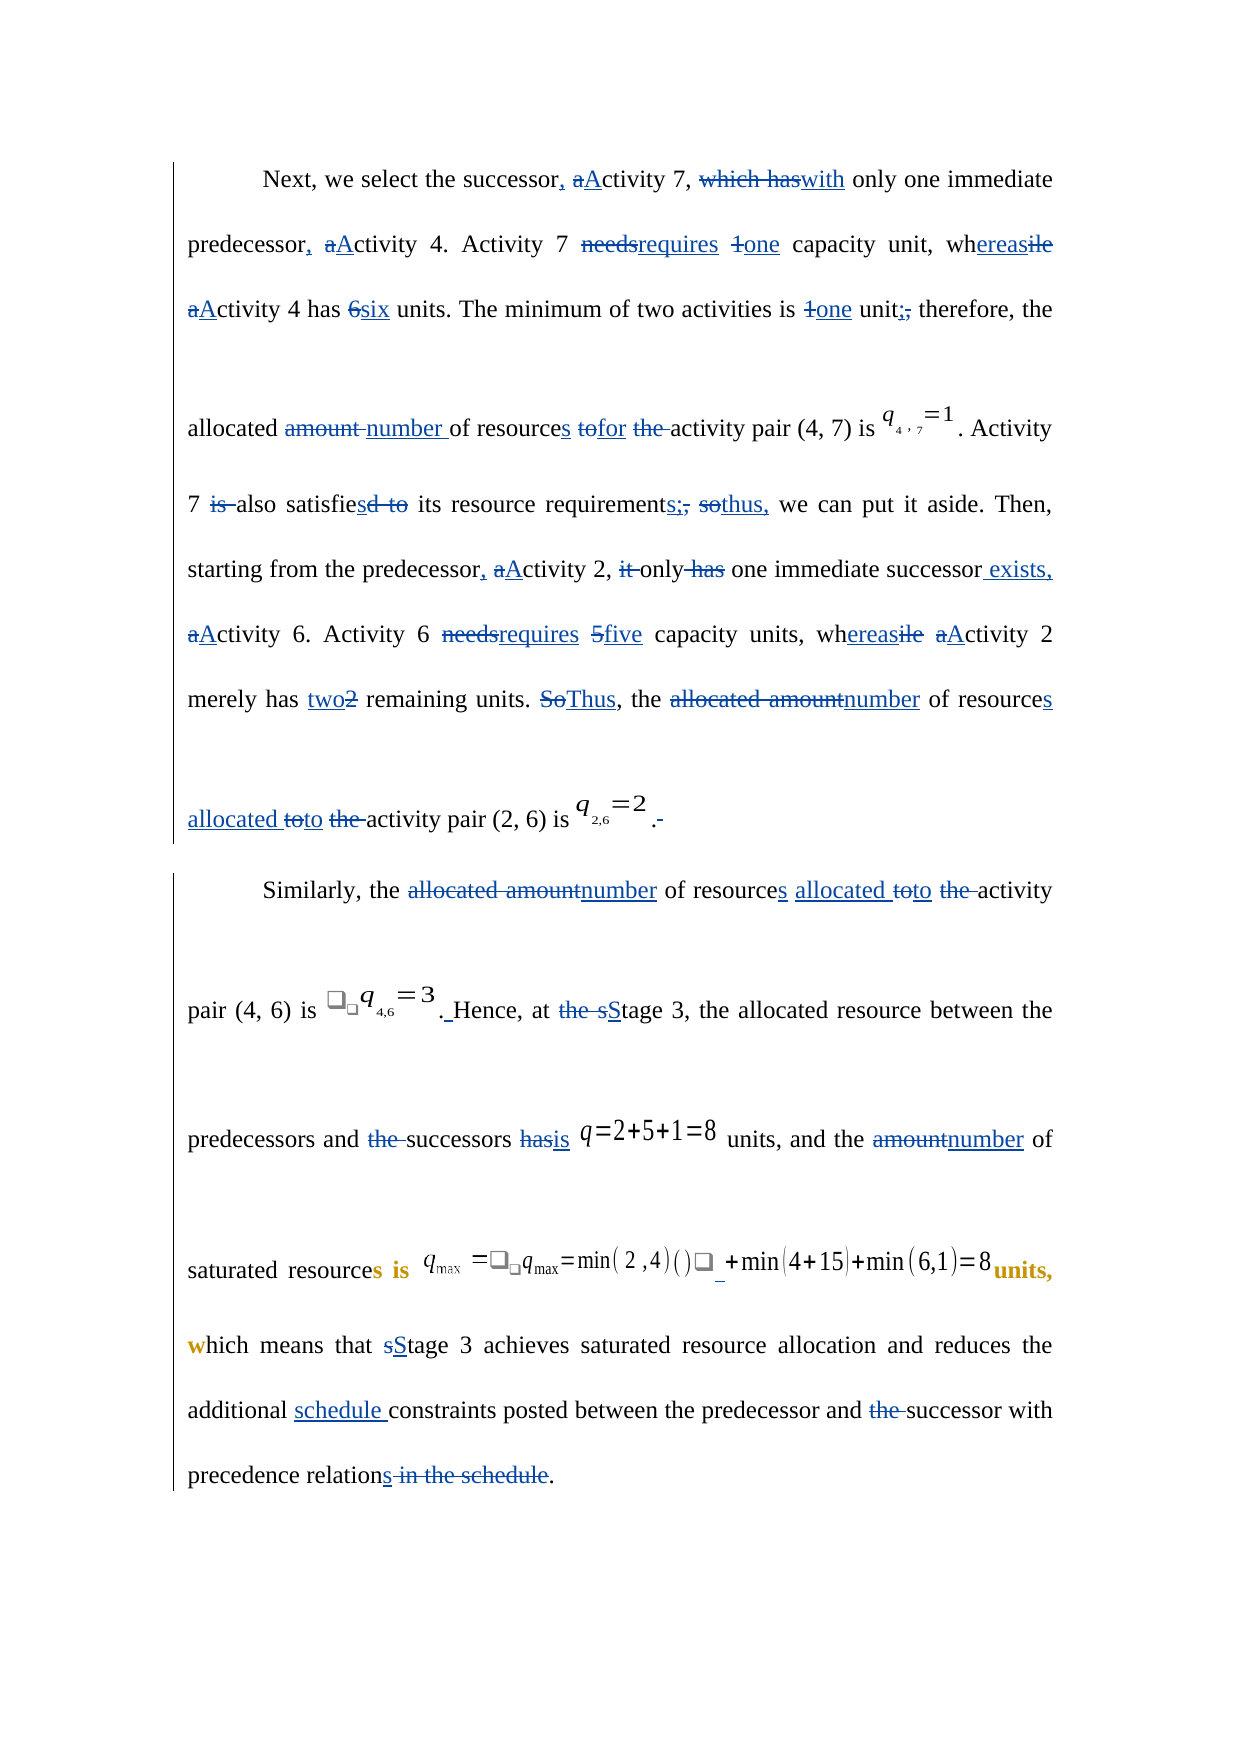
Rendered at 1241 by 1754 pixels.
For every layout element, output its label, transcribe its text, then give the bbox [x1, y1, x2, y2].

text Similarly, the of resource activity pair (4, 6) is .Hence, at tage 3, the allocated resource between the predecessors and successors units, and the of saturated resources is units, which means that tage 3 achieves saturated resource allocation and reduces the additional constraints posted between the predecessor and successor with precedence relation. [187, 873, 1053, 1491]
text Next, we select the successor ctivity 7, only one immediate predecessor ctivity 4. Activity 7 capacity unit, wh ctivity 4 has units. The minimum of two activities is unit therefore, the allocated of resource activity pair (4, 7) is . Activity 7 also satisfie its resource requirement we can put it aside. Then, starting from the predecessor ctivity 2, only one immediate successor ctivity 6. Activity 6 capacity units, wh ctivity 2 merely has remaining units. , the of resource activity pair (2, 6) is . [187, 162, 1053, 844]
